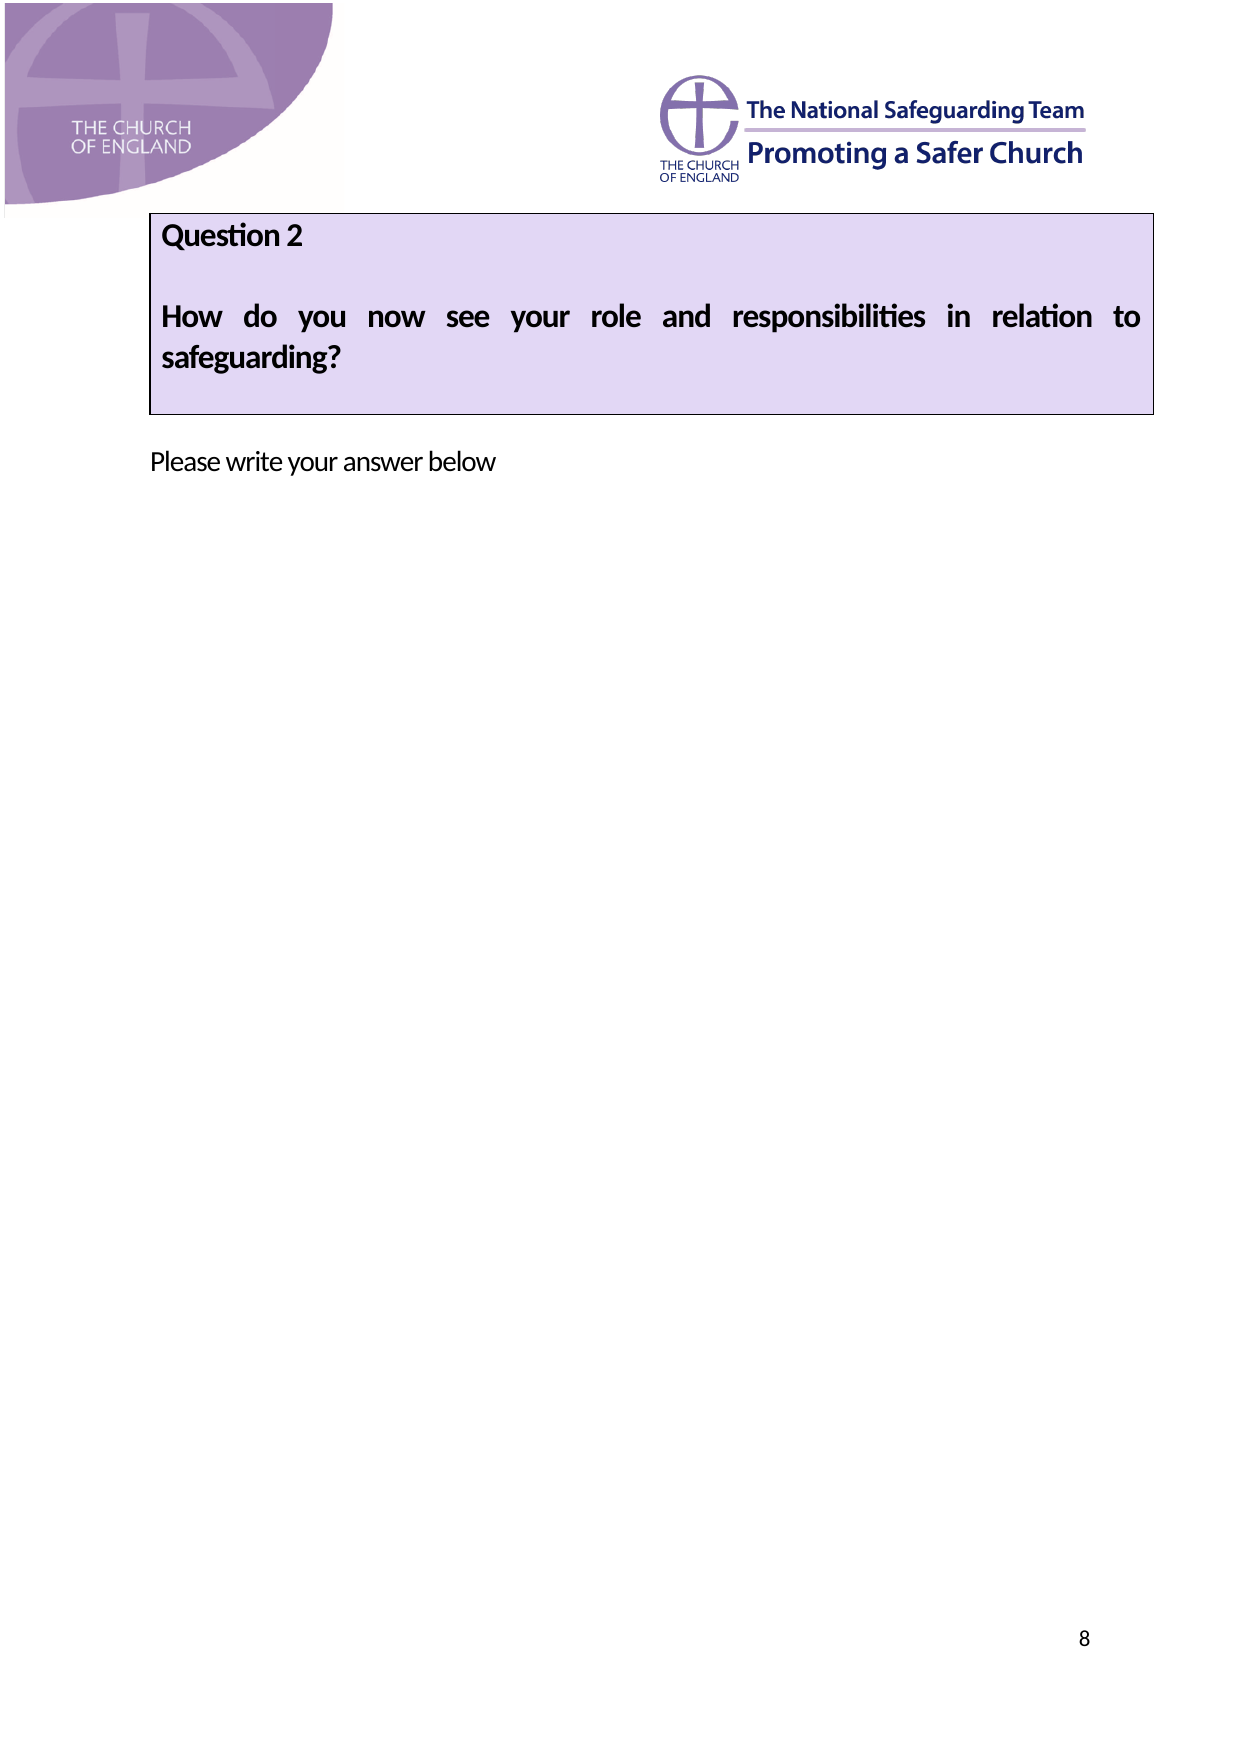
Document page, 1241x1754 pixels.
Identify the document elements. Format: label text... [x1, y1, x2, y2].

title Please write your answer below [150, 443, 1090, 479]
picture [4, 3, 345, 218]
table_header Question 2 How do you now see your role and responsibilities in relation to safeguarding? [151, 214, 1153, 414]
picture [651, 73, 1091, 185]
